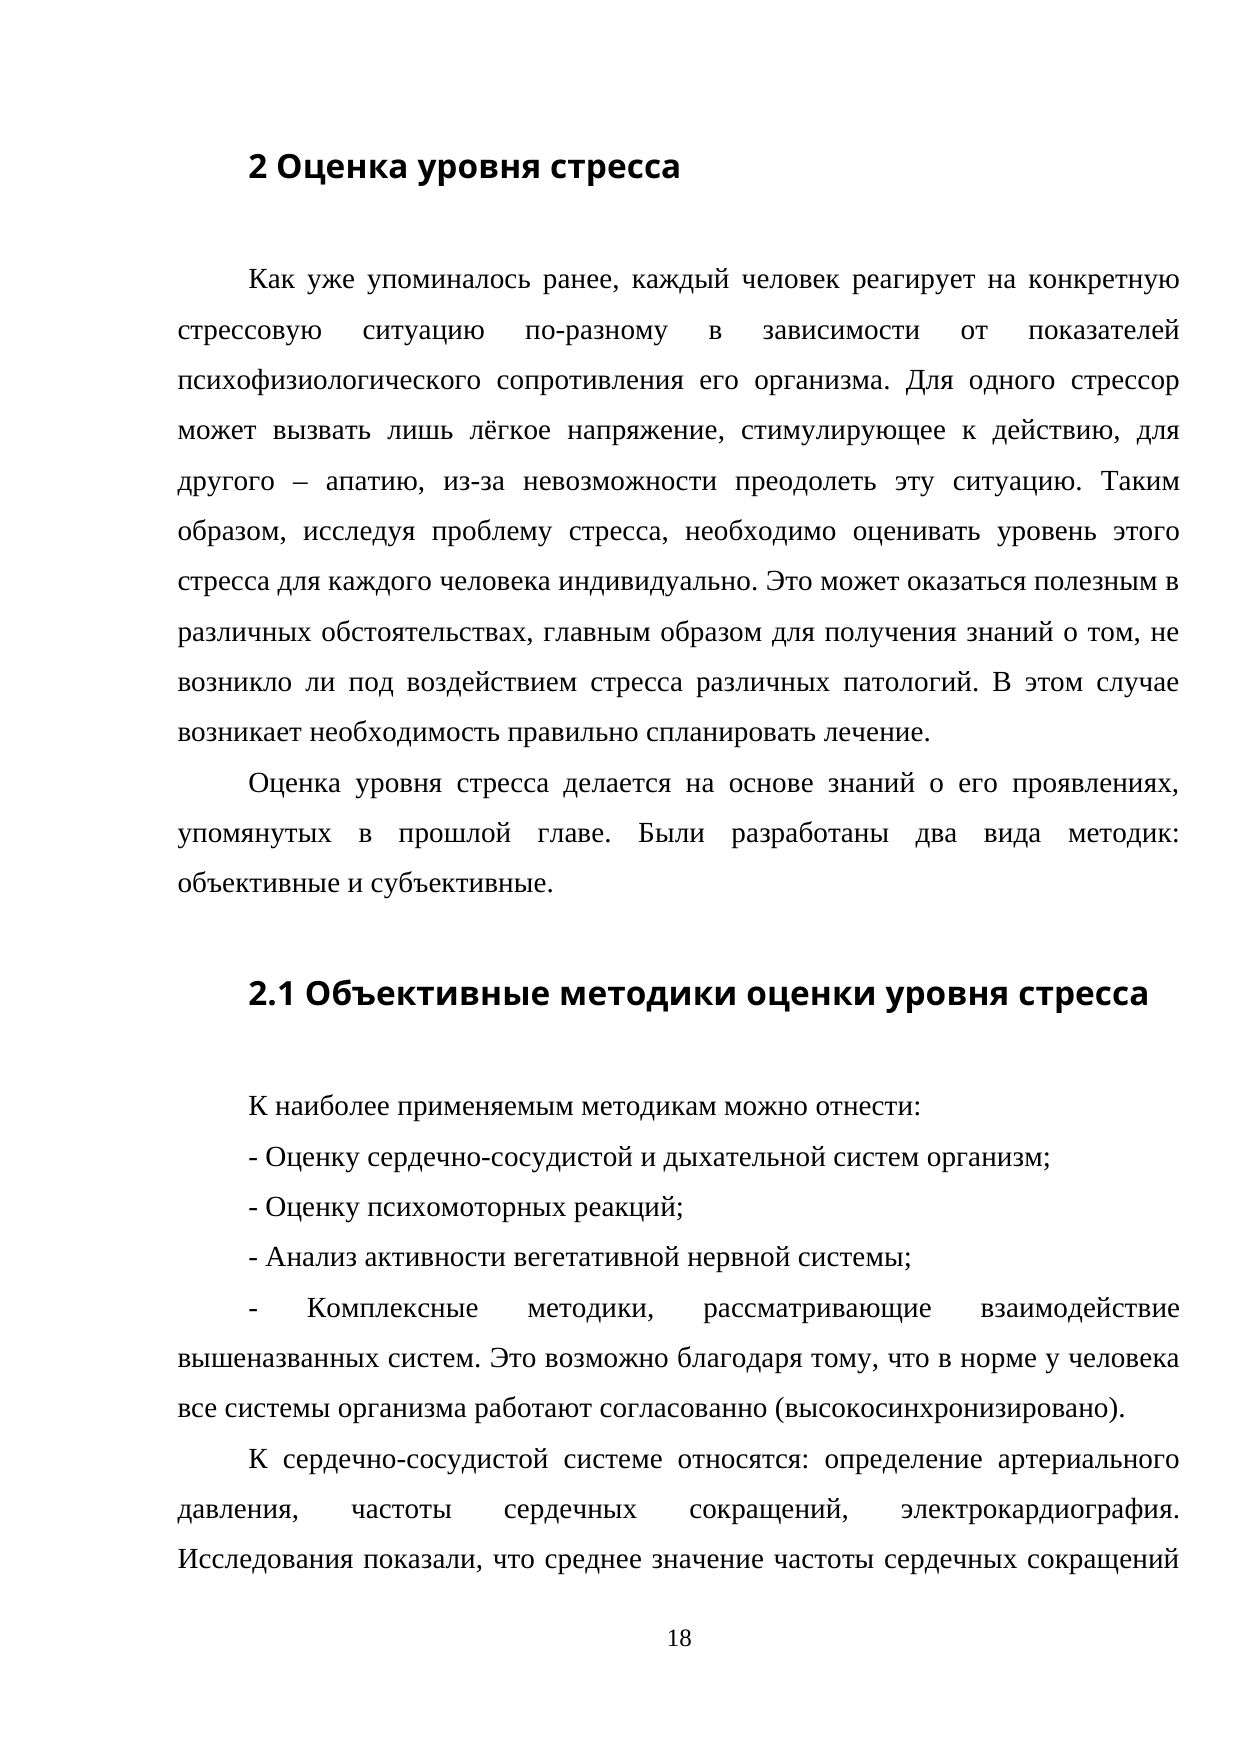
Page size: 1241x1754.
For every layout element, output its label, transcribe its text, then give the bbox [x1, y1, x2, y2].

subtitle 2 Оценка уровня стресса [177, 143, 1181, 188]
text - Анализ активности вегетативной нервной системы; [177, 1239, 1181, 1273]
text - Оценку психомоторных реакций; [177, 1189, 1181, 1223]
text Оценка уровня стресса делается на основе знаний о его проявлениях, упомянутых в прошлой главе. Были разработаны два вида методик: объективные и субъективные. [177, 765, 1181, 899]
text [177, 1441, 1181, 1575]
text - Оценку сердечно-сосудистой и дыхательной систем организм; [177, 1139, 1181, 1172]
text К наиболее применяемым методикам можно отнести: [177, 1088, 1181, 1122]
subtitle 2.1 Объективные методики оценки уровня стресса [177, 970, 1181, 1016]
text Как уже упоминалось ранее, каждый человек реагирует на конкретную стрессовую ситуацию по-разному в зависимости от показателей психофизиологического сопротивления его организма. Для одного стрессор может вызвать лишь лёгкое напряжение, стимулирующее к действию, для другого – апатию, из-за невозможности преодолеть эту ситуацию. Таким образом, исследуя проблему стресса, необходимо оценивать уровень этого стресса для каждого человека индивидуально. Это может оказаться полезным в различных обстоятельствах, главным образом для получения знаний о том, не возникло ли под воздействием стресса различных патологий. В этом случае возникает необходимость правильно спланировать лечение. [177, 262, 1181, 748]
text - Комплексные методики, рассматривающие взаимодействие вышеназванных систем. Это возможно благодаря тому, что в норме у человека все системы организма работают согласованно (высокосинхронизировано). [177, 1290, 1181, 1424]
